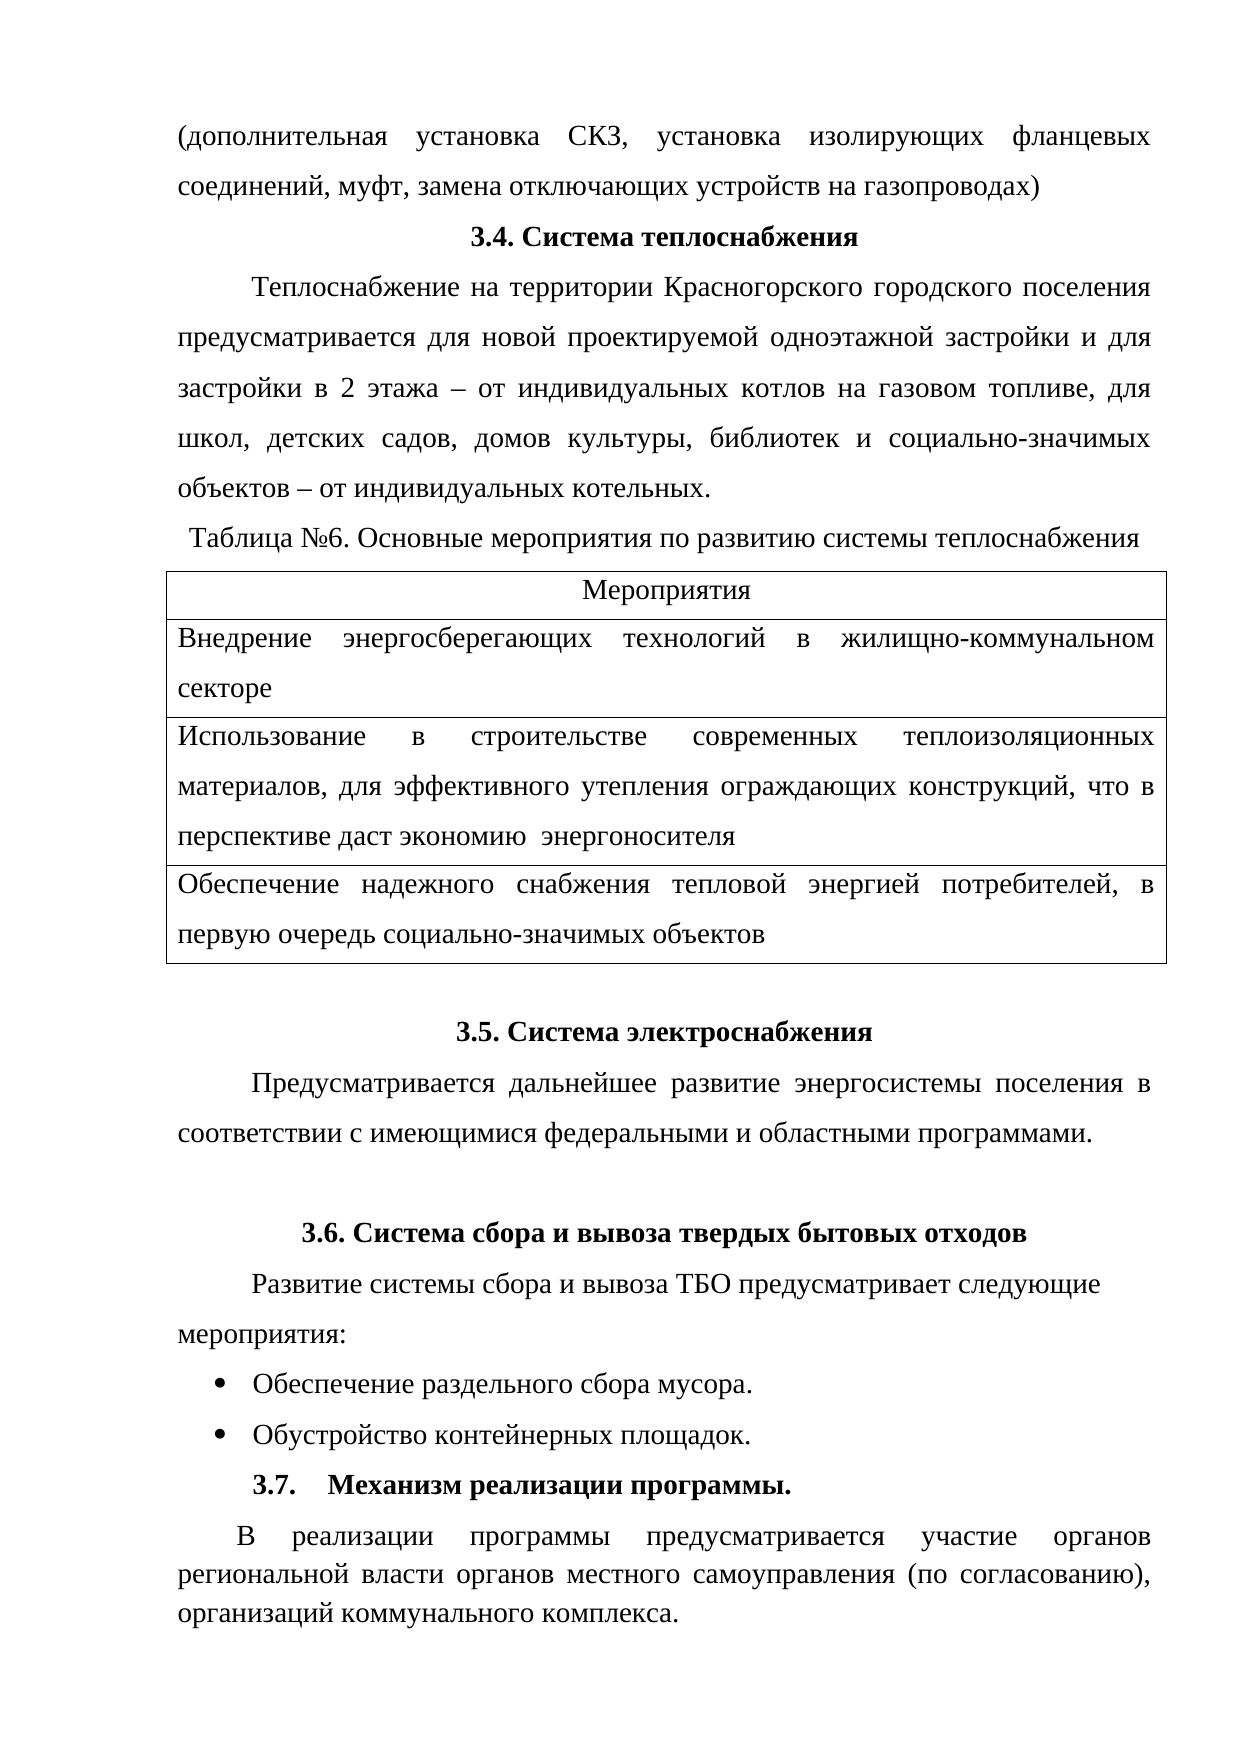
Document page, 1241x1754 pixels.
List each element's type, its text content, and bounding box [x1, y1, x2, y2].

list Обустройство контейнерных площадок. [215, 1417, 1152, 1451]
table_cell Использование в строительстве современных теплоизоляционных материалов, для эффективного утепления ограждающих конструкций, что в перспективе даст экономию энергоносителя [167, 718, 1166, 865]
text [177, 118, 1152, 202]
text В реализации программы предусматривается участие органов региональной власти органов местного самоуправления (по согласованию), организаций коммунального комплекса. [177, 1518, 1152, 1628]
text 3.6. Система сбора и вывоза твердых бытовых отходов [177, 1216, 1152, 1249]
list Механизм реализации программы. [252, 1467, 1152, 1501]
text Таблица №6. Основные мероприятия по развитию системы теплоснабжения [177, 521, 1152, 554]
text Теплоснабжение на территории Красногорского городского поселения предусматривается для новой проектируемой одноэтажной застройки и для застройки в 2 этажа – от индивидуальных котлов на газовом топливе, для школ, детских садов, домов культуры, библиотек и социально-значимых объектов – от индивидуальных котельных. [177, 269, 1152, 504]
table_cell Внедрение энергосберегающих технологий в жилищно-коммунальном секторе [167, 620, 1166, 717]
text 3.4. Система теплоснабжения [177, 219, 1152, 252]
text Развитие системы сбора и вывоза ТБО предусматривает следующие мероприятия: [177, 1266, 1152, 1350]
list Обеспечение раздельного сбора мусора. [215, 1367, 1152, 1400]
table_cell Обеспечение надежного снабжения тепловой энергией потребителей, в первую очередь социально-значимых объектов [167, 866, 1166, 963]
table_header Мероприятия [167, 572, 1166, 619]
text 3.5. Система электроснабжения [177, 1014, 1152, 1048]
text Предусматривается дальнейшее развитие энергосистемы поселения в соответствии с имеющимися федеральными и областными программами. [177, 1065, 1152, 1148]
